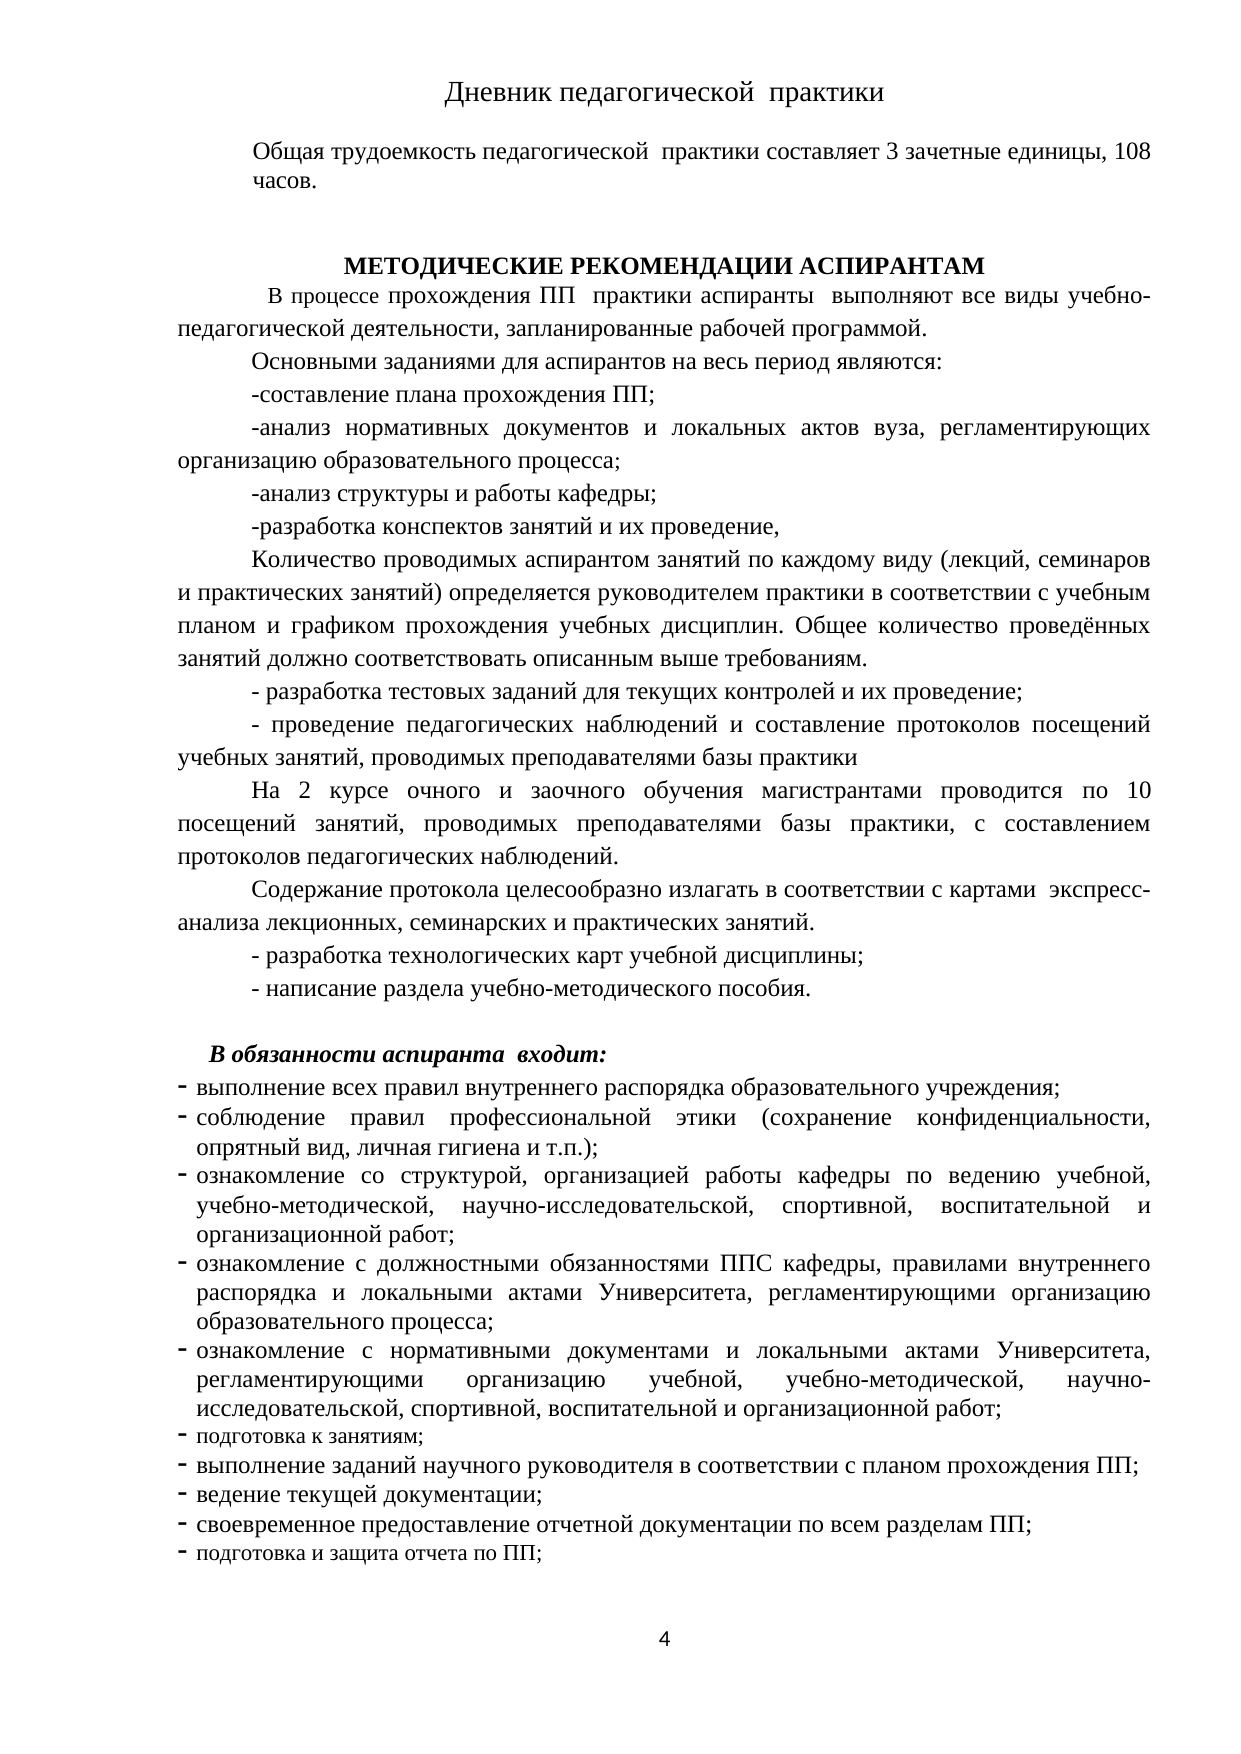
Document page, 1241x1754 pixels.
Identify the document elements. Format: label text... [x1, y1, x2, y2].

list ознакомление со структурой, организацией работы кафедры по ведению учебной, учебно-методической, научно-исследовательской, спортивной, воспитательной и организационной работ; [177, 1161, 1152, 1248]
text В процессе прохождения ПП практики аспиранты выполняют все виды учебно-педагогической деятельности, запланированные рабочей программой. [177, 280, 1152, 342]
list выполнение заданий научного руководителя в соответствии с планом прохождения ПП; [177, 1450, 1152, 1479]
text - проведение педагогических наблюдений и составление протоколов посещений учебных занятий, проводимых преподавателями базы практики [177, 709, 1152, 771]
text - разработка технологических карт учебной дисциплины; [177, 940, 1152, 969]
list подготовка и защита отчета по ПП; [177, 1539, 1152, 1567]
text В обязанности аспиранта входит: [177, 1039, 1152, 1068]
text Содержание протокола целесообразно излагать в соответствии с картами экспресс-анализа лекционных, семинарских и практических занятий. [177, 874, 1152, 936]
text -составление плана прохождения ПП; [177, 379, 1152, 408]
list ознакомление с должностными обязанностями ППС кафедры, правилами внутреннего распорядка и локальными актами Университета, регламентирующими организацию образовательного процесса; [177, 1248, 1152, 1335]
list ознакомление с нормативными документами и локальными актами Университета, регламентирующими организацию учебной, учебно-методической, научно-исследовательской, спортивной, воспитательной и организационной работ; [177, 1335, 1152, 1422]
text -анализ нормативных документов и локальных актов вуза, регламентирующих организацию образовательного процесса; [177, 412, 1152, 474]
text - разработка тестовых заданий для текущих контролей и их проведение; [251, 676, 1152, 705]
text Основными заданиями для аспирантов на весь период являются: [177, 346, 1152, 375]
list выполнение всех правил внутреннего распорядка образовательного учреждения; [177, 1072, 1152, 1102]
text Общая трудоемкость педагогической практики составляет 3 зачетные единицы, 108 часов. [252, 136, 1152, 194]
text -анализ структуры и работы кафедры; [177, 478, 1152, 507]
text Количество проводимых аспирантом занятий по каждому виду (лекций, семинаров и практических занятий) определяется руководителем практики в соответствии с учебным планом и графиком прохождения учебных дисциплин. Общее количество проведённых занятий должно соответствовать описанным выше требованиям. [177, 544, 1152, 672]
text -разработка конспектов занятий и их проведение, [177, 511, 1152, 540]
list соблюдение правил профессиональной этики (сохранение конфиденциальности, опрятный вид, личная гигиена и т.п.); [177, 1102, 1152, 1161]
text На 2 курсе очного и заочного обучения магистрантами проводится по 10 посещений занятий, проводимых преподавателями базы практики, с составлением протоколов педагогических наблюдений. [177, 775, 1152, 870]
list ведение текущей документации; [177, 1479, 1152, 1509]
list подготовка к занятиям; [177, 1422, 1152, 1450]
list своевременное предоставление отчетной документации по всем разделам ПП; [177, 1509, 1152, 1539]
text - написание раздела учебно-методического пособия. [251, 973, 1152, 1002]
text МЕТОДИЧЕСКИЕ РЕКОМЕНДАЦИИ АСПИРАНТАМ [177, 251, 1152, 280]
